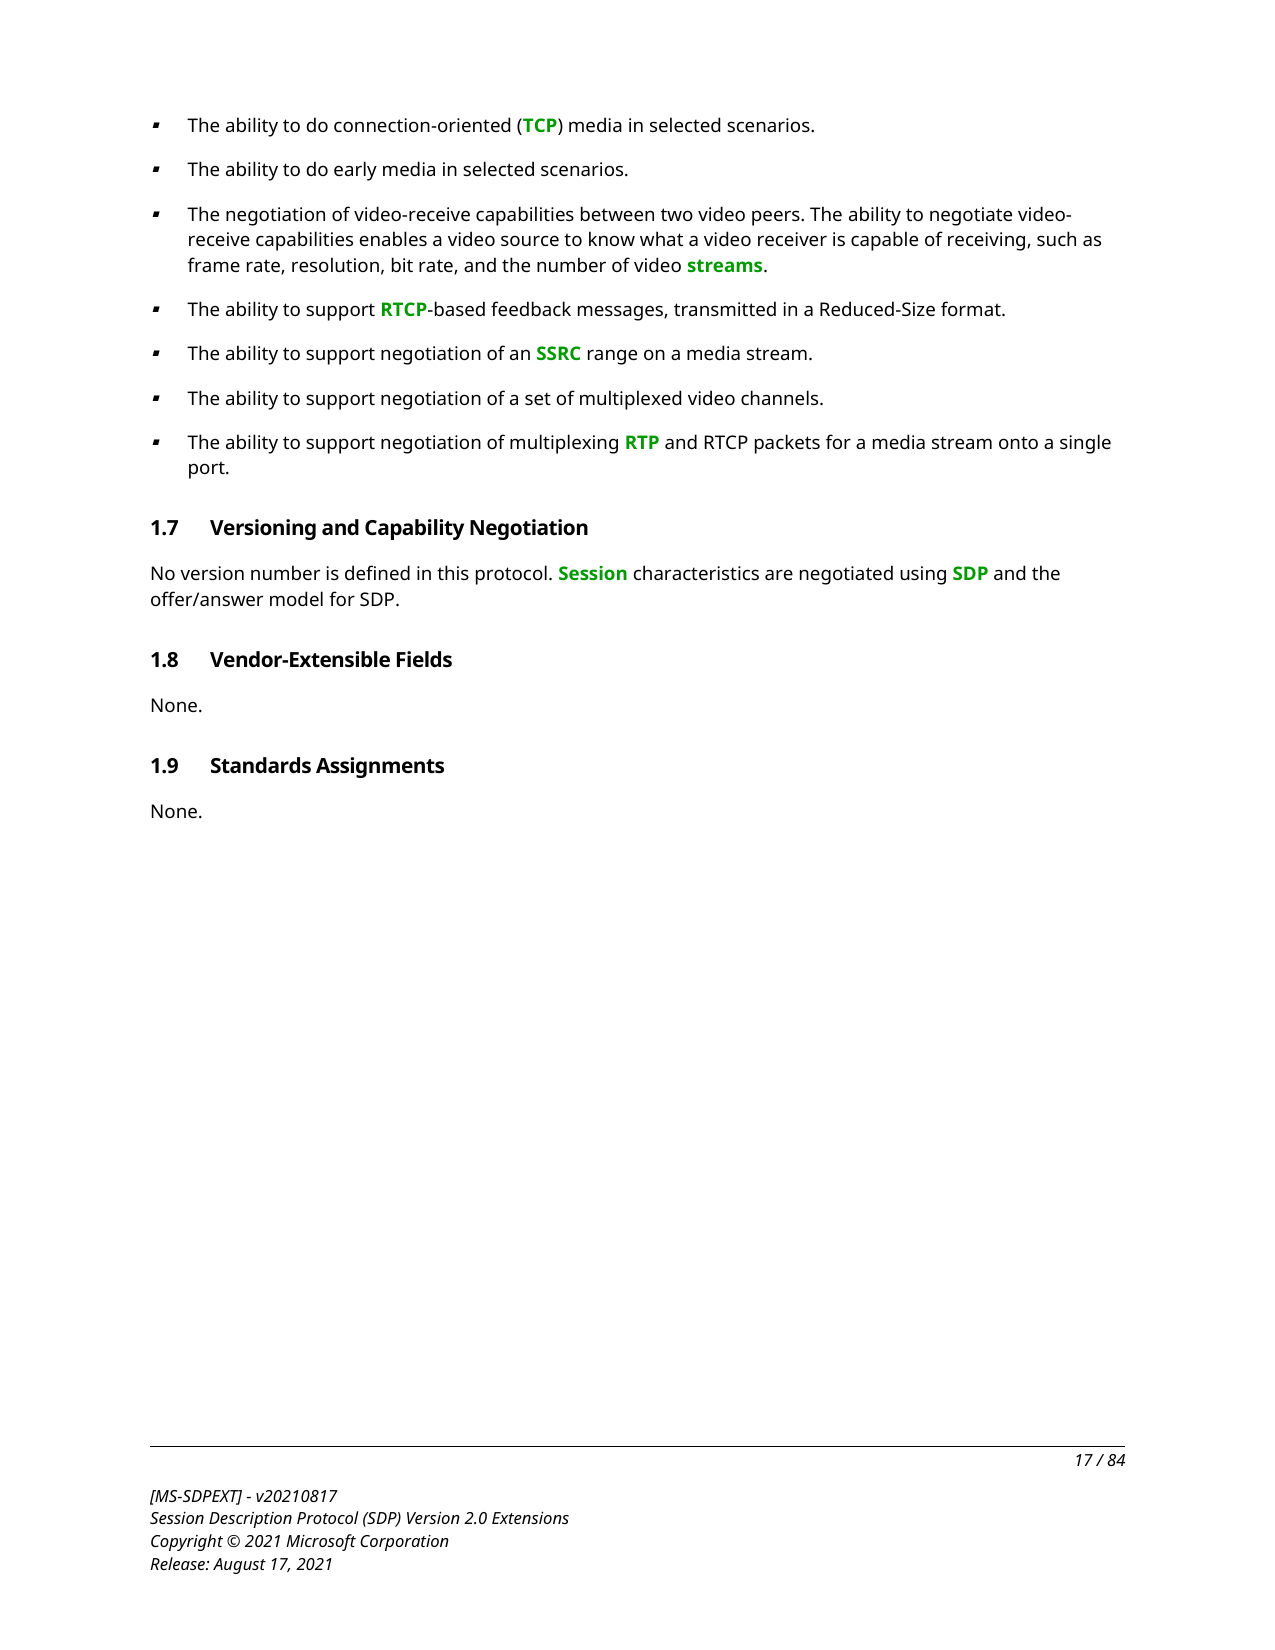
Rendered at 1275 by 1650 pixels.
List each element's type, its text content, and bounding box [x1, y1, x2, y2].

text None. [150, 798, 1125, 824]
list The ability to support negotiation of a set of multiplexed video channels. [150, 385, 1125, 410]
text None. [150, 692, 1125, 718]
subtitle Versioning and Capability Negotiation [150, 513, 1125, 542]
subtitle Vendor-Extensible Fields [150, 645, 1125, 673]
subtitle Standards Assignments [150, 751, 1125, 779]
list The negotiation of video-receive capabilities between two video peers. The ability to negotiate video-receive capabilities enables a video source to know what a video receiver is capable of receiving, such as frame rate, resolution, bit rate, and the number of video streams. [150, 201, 1125, 278]
text No version number is defined in this protocol. Session characteristics are negotiated using SDP and the offer/answer model for SDP. [150, 561, 1125, 612]
list The ability to support negotiation of an SSRC range on a media stream. [150, 341, 1125, 366]
list The ability to do early media in selected scenarios. [150, 157, 1125, 182]
list The ability to support RTCP-based feedback messages, transmitted in a Reduced-Size format. [150, 296, 1125, 322]
list The ability to do connection-oriented (TCP) media in selected scenarios. [150, 112, 1125, 138]
list The ability to support negotiation of multiplexing RTP and RTCP packets for a media stream onto a single port. [150, 429, 1125, 480]
